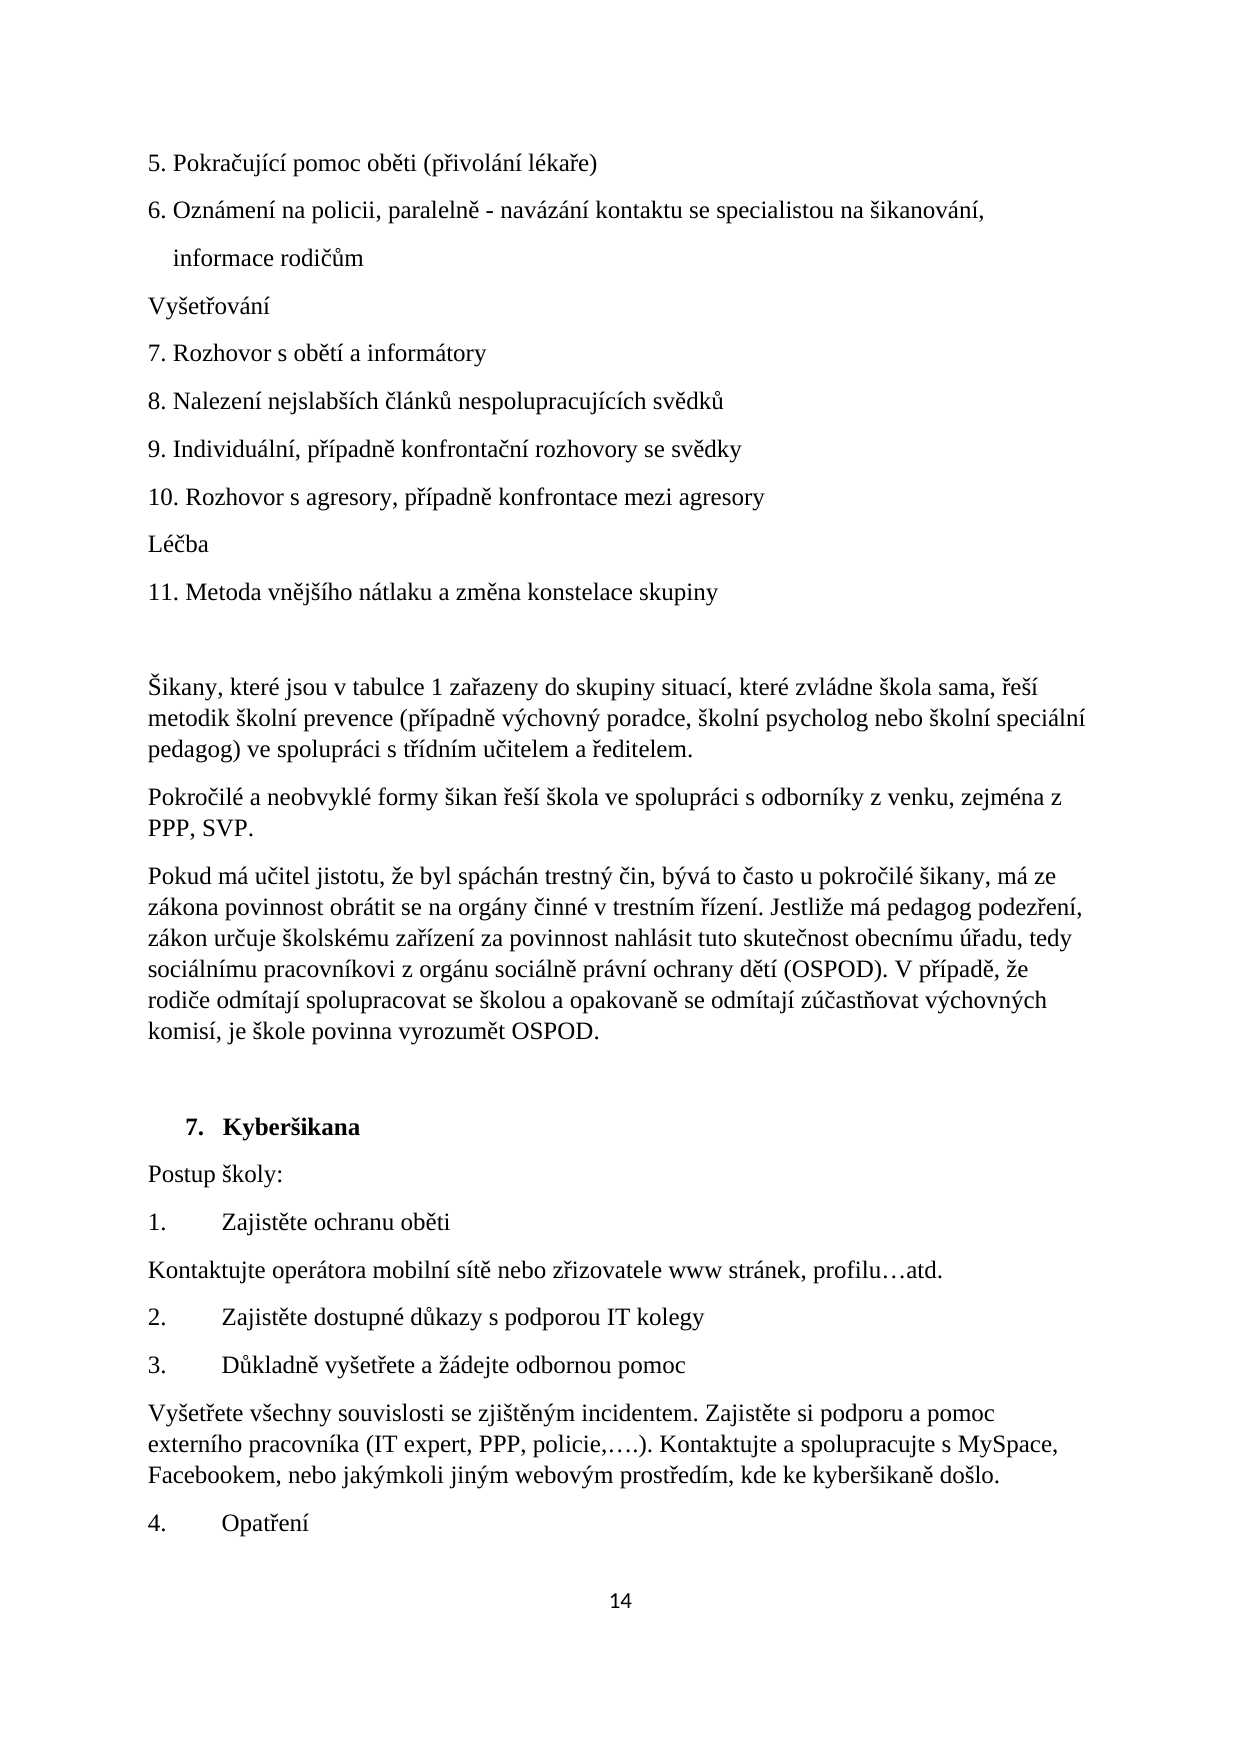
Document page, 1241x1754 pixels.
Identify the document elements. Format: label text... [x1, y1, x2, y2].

text Léčba [148, 529, 1093, 558]
text Vyšetřování [148, 291, 1093, 319]
text 1. Zajistěte ochranu oběti [148, 1207, 1093, 1236]
text Postup školy: [148, 1159, 1093, 1188]
text 2. Zajistěte dostupné důkazy s podporou IT kolegy [148, 1302, 1093, 1331]
text Pokročilé a neobvyklé formy šikan řeší škola ve spolupráci s odborníky z venku, zejména z PPP, SVP. [148, 782, 1093, 842]
text 9. Individuální, případně konfrontační rozhovory se svědky [148, 434, 1093, 463]
text Kontaktujte operátora mobilní sítě nebo zřizovatele www stránek, profilu…atd. [148, 1255, 1093, 1283]
text 8. Nalezení nejslabších článků nespolupracujících svědků [148, 386, 1093, 415]
text 10. Rozhovor s agresory, případně konfrontace mezi agresory [148, 482, 1093, 510]
text 3. Důkladně vyšetřete a žádejte odbornou pomoc [148, 1350, 1093, 1379]
text 6. Oznámení na policii, paralelně - navázání kontaktu se specialistou na šikanování, [148, 195, 1093, 224]
text informace rodičům [148, 243, 1093, 272]
text 4. Opatření [148, 1508, 1093, 1536]
text 7. Rozhovor s obětí a informátory [148, 338, 1093, 367]
text Pokud má učitel jistotu, že byl spáchán trestný čin, bývá to často u pokročilé šikany, má ze zákona povinnost obrátit se na orgány činné v trestním řízení. Jestliže má pedagog podezření, zákon určuje školskému zařízení za povinnost nahlásit tuto skutečnost obecnímu úřadu, tedy sociálnímu pracovníkovi z orgánu sociálně právní ochrany dětí (OSPOD). V případě, že rodiče odmítají spolupracovat se školou a opakovaně se odmítají zúčastňovat výchovných komisí, je škole povinna vyrozumět OSPOD. [148, 861, 1093, 1045]
text 5. Pokračující pomoc oběti (přivolání lékaře) [148, 148, 1093, 176]
text Šikany, které jsou v tabulce 1 zařazeny do skupiny situací, které zvládne škola sama, řeší metodik školní prevence (případně výchovný poradce, školní psycholog nebo školní speciální pedagog) ve spolupráci s třídním učitelem a ředitelem. [148, 672, 1093, 763]
text Vyšetřete všechny souvislosti se zjištěným incidentem. Zajistěte si podporu a pomoc externího pracovníka (IT expert, PPP, policie,….). Kontaktujte a spolupracujte s MySpace, Facebookem, nebo jakýmkoli jiným webovým prostředím, kde ke kyberšikaně došlo. [148, 1398, 1093, 1489]
text 11. Metoda vnějšího nátlaku a změna konstelace skupiny [148, 577, 1093, 606]
list Kyberšikana [185, 1112, 1093, 1140]
